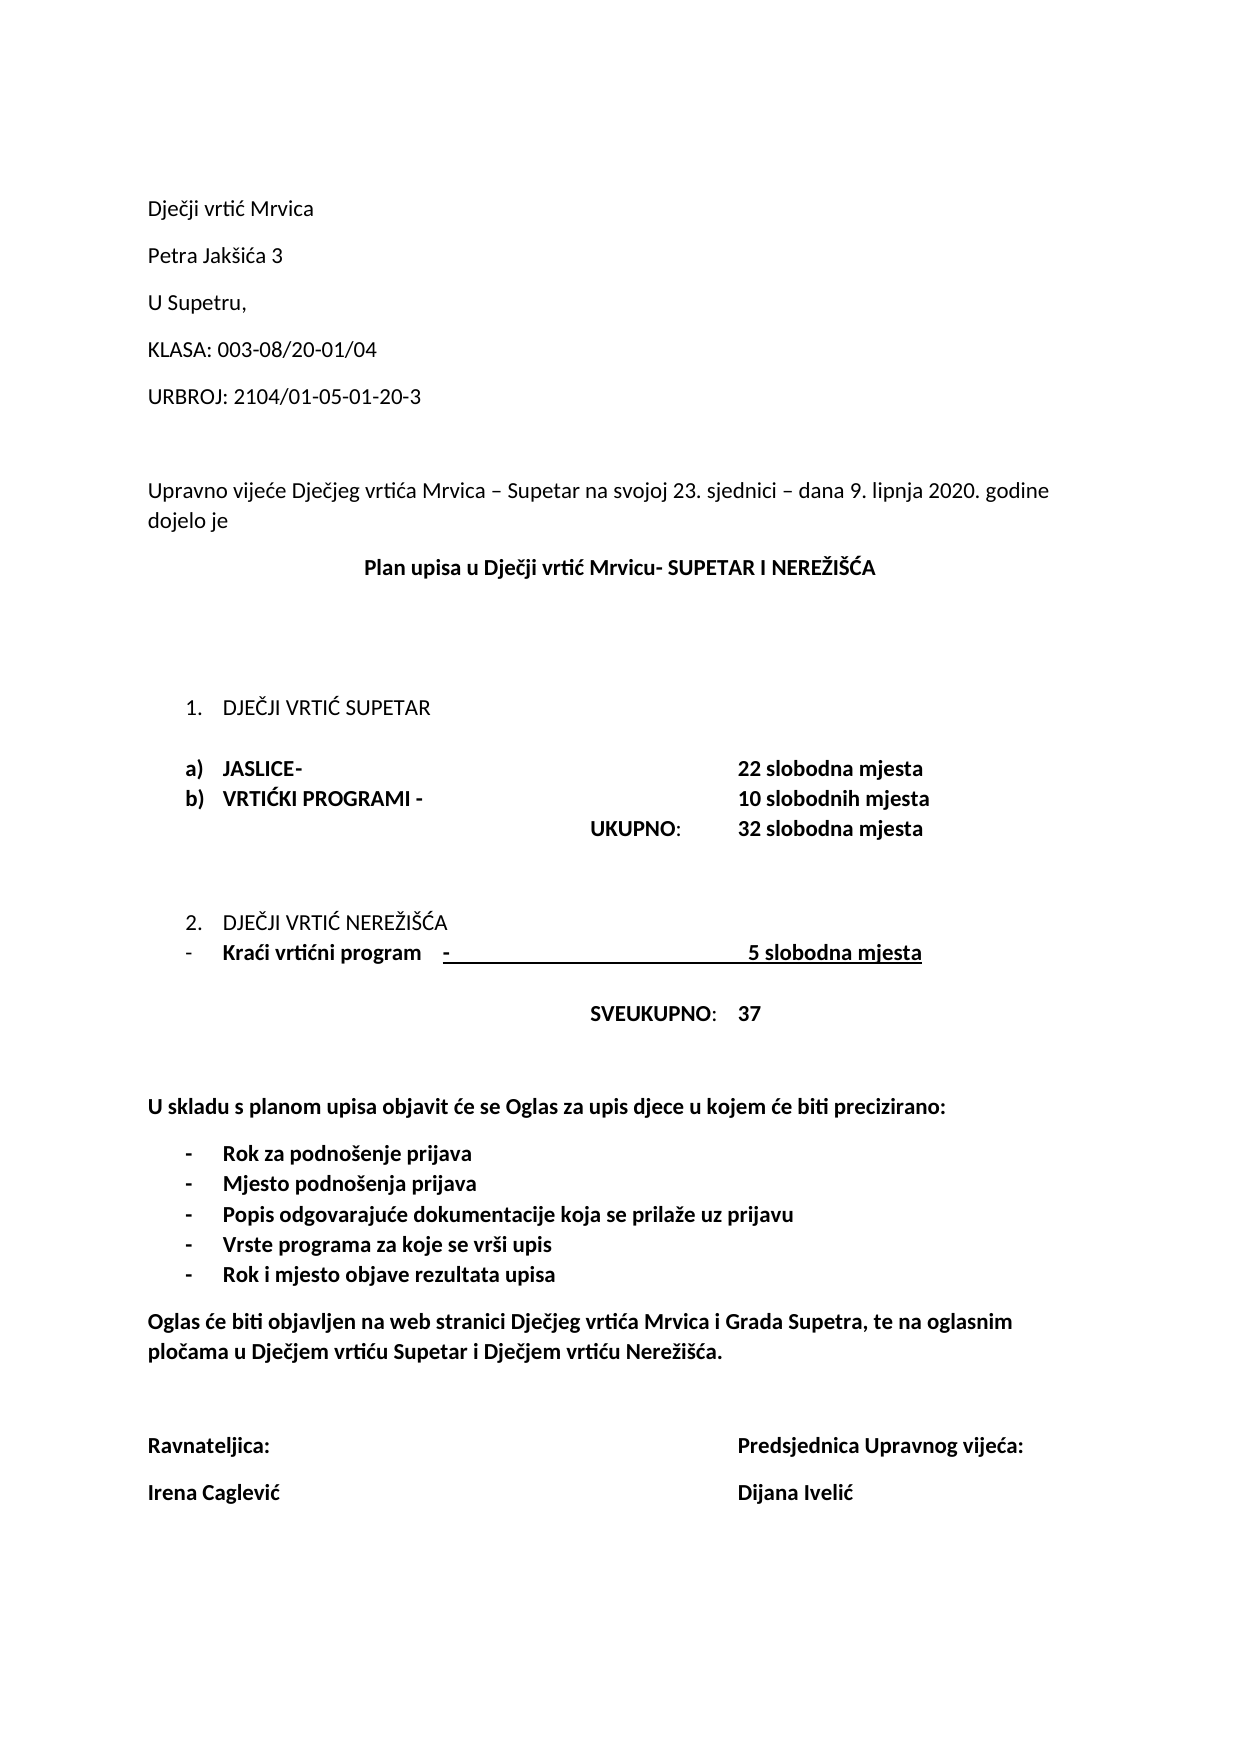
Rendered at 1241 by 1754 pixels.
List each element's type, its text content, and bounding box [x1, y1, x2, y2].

list SVEUKUPNO: 37 [516, 999, 1093, 1027]
list Vrste programa za koje se vrši upis [185, 1230, 1093, 1258]
text Ravnateljica: Predsjednica Upravnog vijeća: [148, 1431, 1093, 1459]
text Irena Caglević Dijana Ivelić [148, 1478, 1093, 1506]
list UKUPNO: 32 slobodna mjesta [516, 814, 1093, 842]
list Rok i mjesto objave rezultata upisa [185, 1260, 1093, 1288]
text URBROJ: 2104/01-05-01-20-3 [148, 382, 1093, 410]
text U skladu s planom upisa objavit će se Oglas za upis djece u kojem će biti precizirano: [148, 1092, 1093, 1120]
text Oglas će biti objavljen na web stranici Dječjeg vrtića Mrvica i Grada Supetra, te na oglasnim pločama u Dječjem vrtiću Supetar i Dječjem vrtiću Nerežišća. [148, 1307, 1093, 1365]
text Petra Jakšića 3 [148, 241, 1093, 269]
list DJEČJI VRTIĆ SUPETAR [185, 693, 1093, 721]
text U Supetru, [148, 288, 1093, 316]
list Kraći vrtićni program - 5 slobodna mjesta [185, 938, 1093, 966]
list Popis odgovarajuće dokumentacije koja se prilaže uz prijavu [185, 1200, 1093, 1228]
list JASLICE - 22 slobodna mjesta [185, 754, 1093, 782]
list Rok za podnošenje prijava [185, 1139, 1093, 1167]
text Dječji vrtić Mrvica [148, 194, 1093, 222]
text Plan upisa u Dječji vrtić Mrvicu- SUPETAR I NEREŽIŠĆA [148, 553, 1093, 581]
list DJEČJI VRTIĆ NEREŽIŠĆA [185, 908, 1093, 936]
text KLASA: 003-08/20-01/04 [148, 335, 1093, 363]
list VRTIĆKI PROGRAMI - 10 slobodnih mjesta [185, 784, 1093, 812]
text Upravno vijeće Dječjeg vrtića Mrvica – Supetar na svojoj 23. sjednici – dana 9. lipnja 2020. godine dojelo je [148, 476, 1093, 534]
list Mjesto podnošenja prijava [185, 1169, 1093, 1197]
